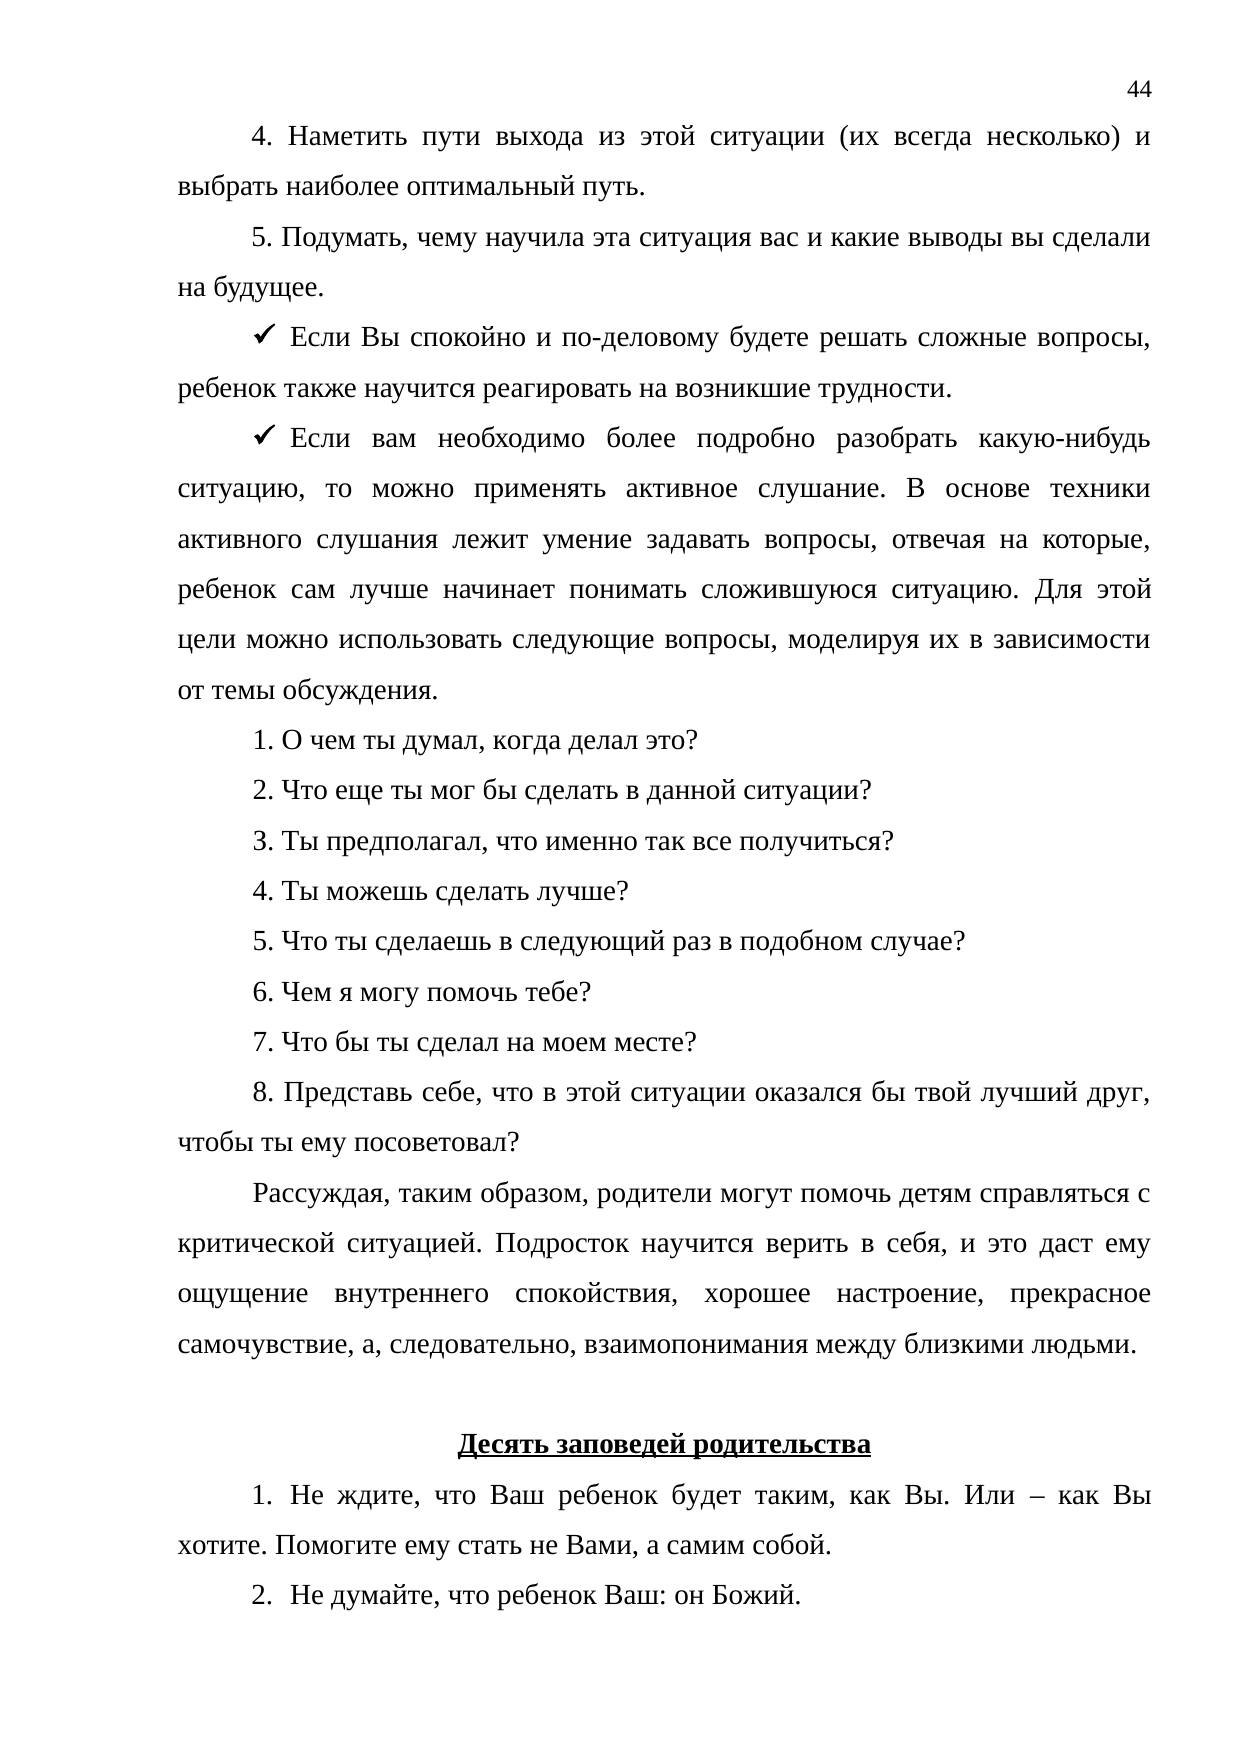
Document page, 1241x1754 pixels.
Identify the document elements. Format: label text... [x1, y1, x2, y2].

list Не ждите, что Ваш ребенок будет таким, как Вы. Или – как Вы хотите. Помогите ему стать не Вами, а самим собой. [177, 1477, 1152, 1561]
text 4. Ты можешь сделать лучше? [177, 873, 1152, 907]
subtitle 5. подумать, чему научила эта ситуация вас и какие выводы вы сделали на будущее. [177, 219, 1152, 303]
text 6. Чем я могу помочь тебе? [177, 974, 1152, 1007]
subtitle Если вам необходимо более подробно разобрать какую-нибудь ситуацию, то можно применять активное слушание. В основе техники активного слушания лежит умение задавать вопросы, отвечая на которые, ребенок сам лучше начинает понимать сложившуюся ситуацию. для этой цели можно использовать следующие вопросы, моделируя их в зависимости от темы обсуждения. [177, 420, 1152, 705]
text 5. Что ты сделаешь в следующий раз в подобном случае? [177, 923, 1152, 957]
text Рассуждая, таким образом, родители могут помочь детям справляться с критической ситуацией. подросток научится верить в себя, и это даст ему ощущение внутреннего спокойствия, хорошее настроение, прекрасное самочувствие, а, следовательно, взаимопонимания между близкими людьми. [177, 1175, 1152, 1359]
text З. Ты предполагал, что именно так все получиться? [177, 823, 1152, 856]
subtitle Если Вы спокойно и по-деловому будете решать сложные вопросы, ребенок также научится реагировать на возникшие трудности. [177, 319, 1152, 403]
subtitle 4. наметить пути выхода из этой ситуации (их всегда несколько) и выбрать наиболее оптимальный путь. [177, 118, 1152, 202]
subtitle Десять заповедей родительства [177, 1426, 1152, 1460]
list Не думайте, что ребенок Ваш: он Божий. [177, 1577, 1152, 1611]
text 7. Что бы ты сделал на моем месте? [177, 1024, 1152, 1057]
text 8. Представь себе, что в этой ситуации оказался бы твой лучший друг, чтобы ты ему посоветовал? [177, 1074, 1152, 1158]
text 1. О чем ты думал, когда делал это? [177, 722, 1152, 756]
text 2. Что еще ты мог бы сделать в данной ситуации? [177, 772, 1152, 806]
